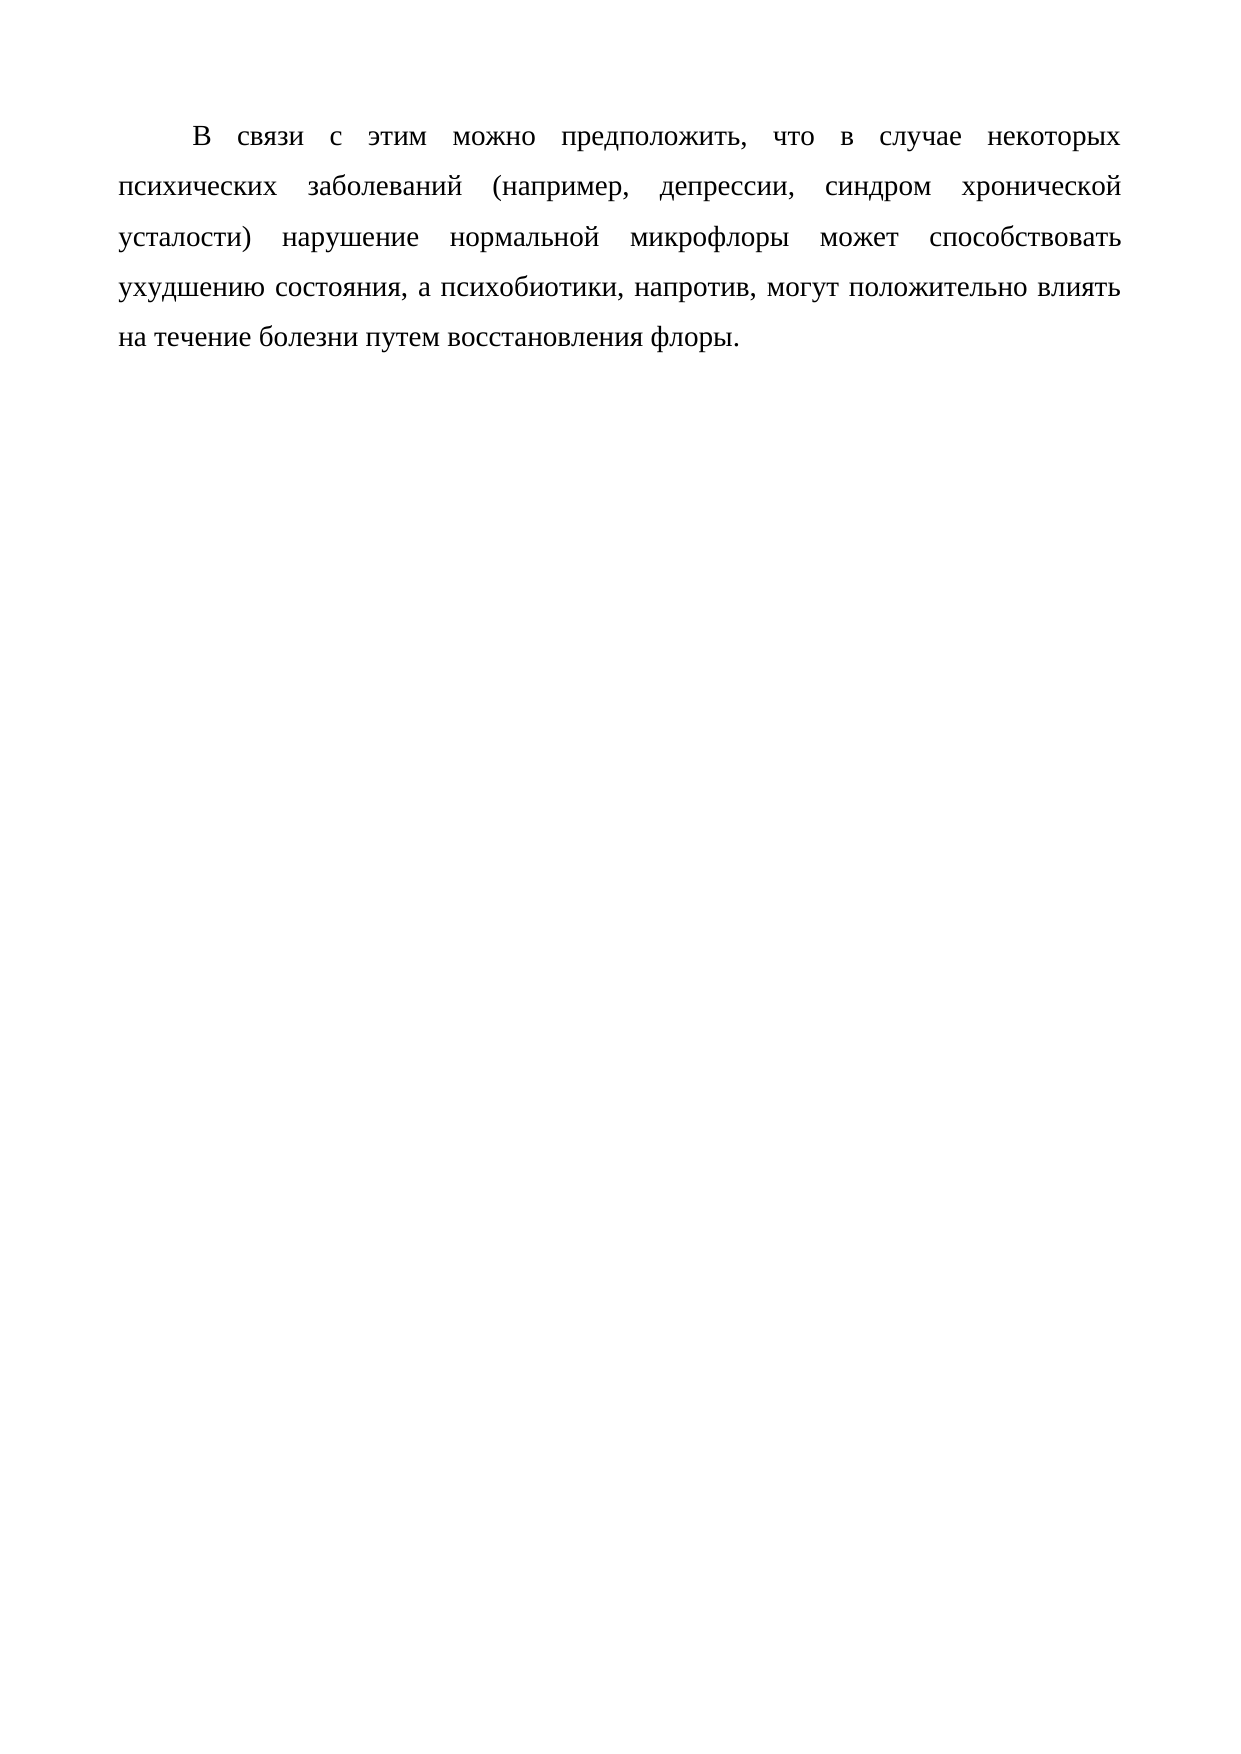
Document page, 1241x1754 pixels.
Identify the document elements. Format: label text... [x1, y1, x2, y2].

text В связи с этим можно предположить, что в случае некоторых психических заболеваний (например, депрессии, синдром хронической усталости) нарушение нормальной микрофлоры может способствовать ухудшению состояния, а психобиотики, напротив, могут положительно влиять на течение болезни путем восстановления флоры. [118, 118, 1122, 353]
